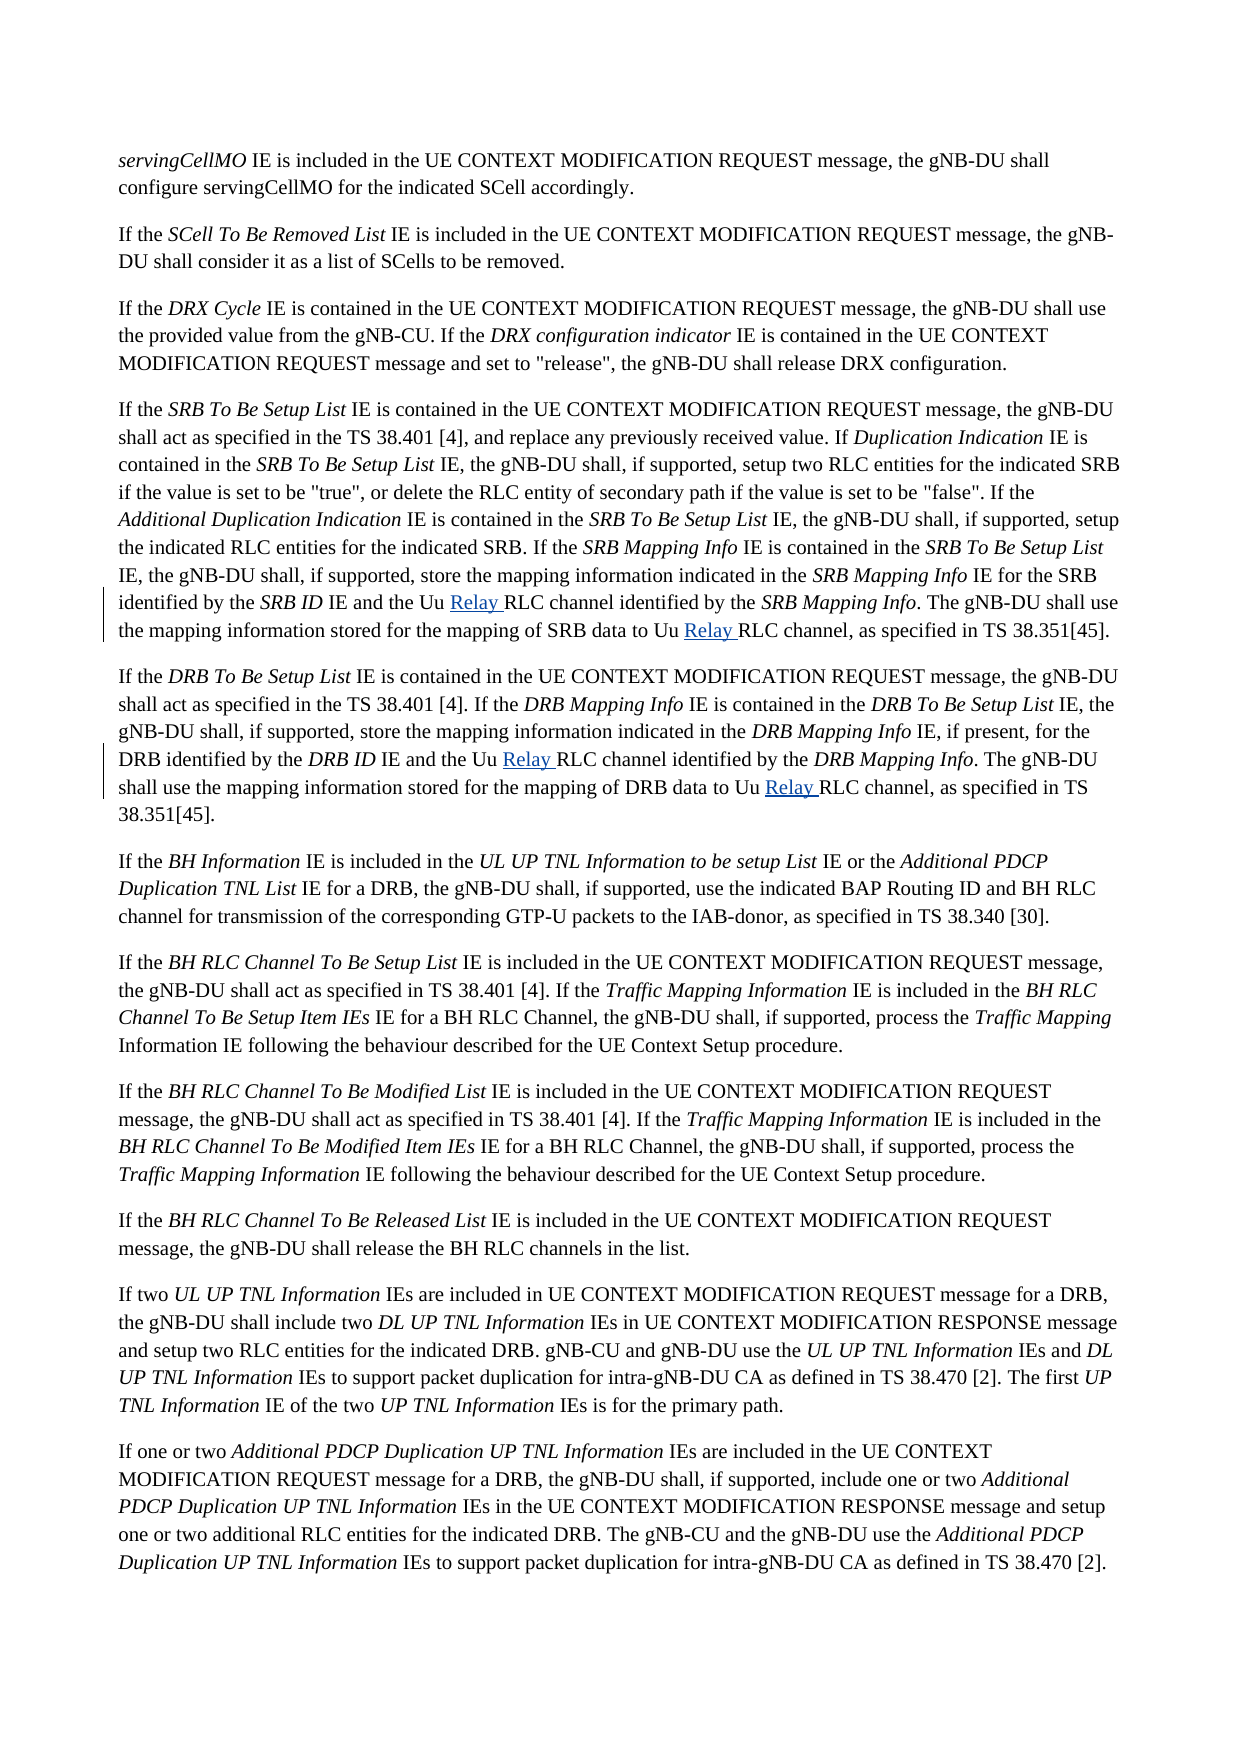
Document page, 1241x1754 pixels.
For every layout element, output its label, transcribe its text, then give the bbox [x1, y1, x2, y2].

text If the BH RLC Channel To Be Modified List IE is included in the UE CONTEXT MODIFICATION REQUEST message, the gNB-DU shall act as specified in TS 38.401 [4]. If the Traffic Mapping Information IE is included in the BH RLC Channel To Be Modified Item IEs IE for a BH RLC Channel, the gNB-DU shall, if supported, process the Traffic Mapping Information IE following the behaviour described for the UE Context Setup procedure. [118, 1079, 1122, 1186]
text If the SRB To Be Setup List IE is contained in the UE CONTEXT MODIFICATION REQUEST message, the gNB-DU shall act as specified in the TS 38.401 [4], and replace any previously received value. If Duplication Indication IE is contained in the SRB To Be Setup List IE, the gNB-DU shall, if supported, setup two RLC entities for the indicated SRB if the value is set to be "true", or delete the RLC entity of secondary path if the value is set to be "false". If the Additional Duplication Indication IE is contained in the SRB To Be Setup List IE, the gNB-DU shall, if supported, setup the indicated RLC entities for the indicated SRB. If the SRB Mapping Info IE is contained in the SRB To Be Setup List IE, the gNB-DU shall, if supported, store the mapping information indicated in the SRB Mapping Info IE for the SRB identified by the SRB ID IE and the Uu RLC channel identified by the SRB Mapping Info. The gNB-DU shall use the mapping information stored for the mapping of SRB data to Uu RLC channel, as specified in TS 38.351[45]. [118, 397, 1122, 642]
text If the BH RLC Channel To Be Released List IE is included in the UE CONTEXT MODIFICATION REQUEST message, the gNB-DU shall release the BH RLC channels in the list. [118, 1208, 1122, 1260]
text If the BH RLC Channel To Be Setup List IE is included in the UE CONTEXT MODIFICATION REQUEST message, the gNB-DU shall act as specified in TS 38.401 [4]. If the Traffic Mapping Information IE is included in the BH RLC Channel To Be Setup Item IEs IE for a BH RLC Channel, the gNB-DU shall, if supported, process the Traffic Mapping Information IE following the behaviour described for the UE Context Setup procedure. [118, 950, 1122, 1057]
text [118, 147, 1122, 199]
text If the DRX Cycle IE is contained in the UE CONTEXT MODIFICATION REQUEST message, the gNB-DU shall use the provided value from the gNB-CU. If the DRX configuration indicator IE is contained in the UE CONTEXT MODIFICATION REQUEST message and set to "release", the gNB-DU shall release DRX configuration. [118, 295, 1122, 375]
text If two UL UP TNL Information IEs are included in UE CONTEXT MODIFICATION REQUEST message for a DRB, the gNB-DU shall include two DL UP TNL Information IEs in UE CONTEXT MODIFICATION RESPONSE message and setup two RLC entities for the indicated DRB. gNB-CU and gNB-DU use the UL UP TNL Information IEs and DL UP TNL Information IEs to support packet duplication for intra-gNB-DU CA as defined in TS 38.470 [2]. The first UP TNL Information IE of the two UP TNL Information IEs is for the primary path. [118, 1282, 1122, 1417]
text If the SCell To Be Removed List IE is included in the UE CONTEXT MODIFICATION REQUEST message, the gNB-DU shall consider it as a list of SCells to be removed. [118, 221, 1122, 273]
text If one or two Additional PDCP Duplication UP TNL Information IEs are included in the UE CONTEXT MODIFICATION REQUEST message for a DRB, the gNB-DU shall, if supported, include one or two Additional PDCP Duplication UP TNL Information IEs in the UE CONTEXT MODIFICATION RESPONSE message and setup one or two additional RLC entities for the indicated DRB. The gNB-CU and the gNB-DU use the Additional PDCP Duplication UP TNL Information IEs to support packet duplication for intra-gNB-DU CA as defined in TS 38.470 [2]. [118, 1439, 1122, 1574]
text If the DRB To Be Setup List IE is contained in the UE CONTEXT MODIFICATION REQUEST message, the gNB-DU shall act as specified in the TS 38.401 [4]. If the DRB Mapping Info IE is contained in the DRB To Be Setup List IE, the gNB-DU shall, if supported, store the mapping information indicated in the DRB Mapping Info IE, if present, for the DRB identified by the DRB ID IE and the Uu RLC channel identified by the DRB Mapping Info. The gNB-DU shall use the mapping information stored for the mapping of DRB data to Uu RLC channel, as specified in TS 38.351[45]. [118, 664, 1122, 826]
text If the BH Information IE is included in the UL UP TNL Information to be setup List IE or the Additional PDCP Duplication TNL List IE for a DRB, the gNB-DU shall, if supported, use the indicated BAP Routing ID and BH RLC channel for transmission of the corresponding GTP-U packets to the IAB-donor, as specified in TS 38.340 [30]. [118, 848, 1122, 928]
